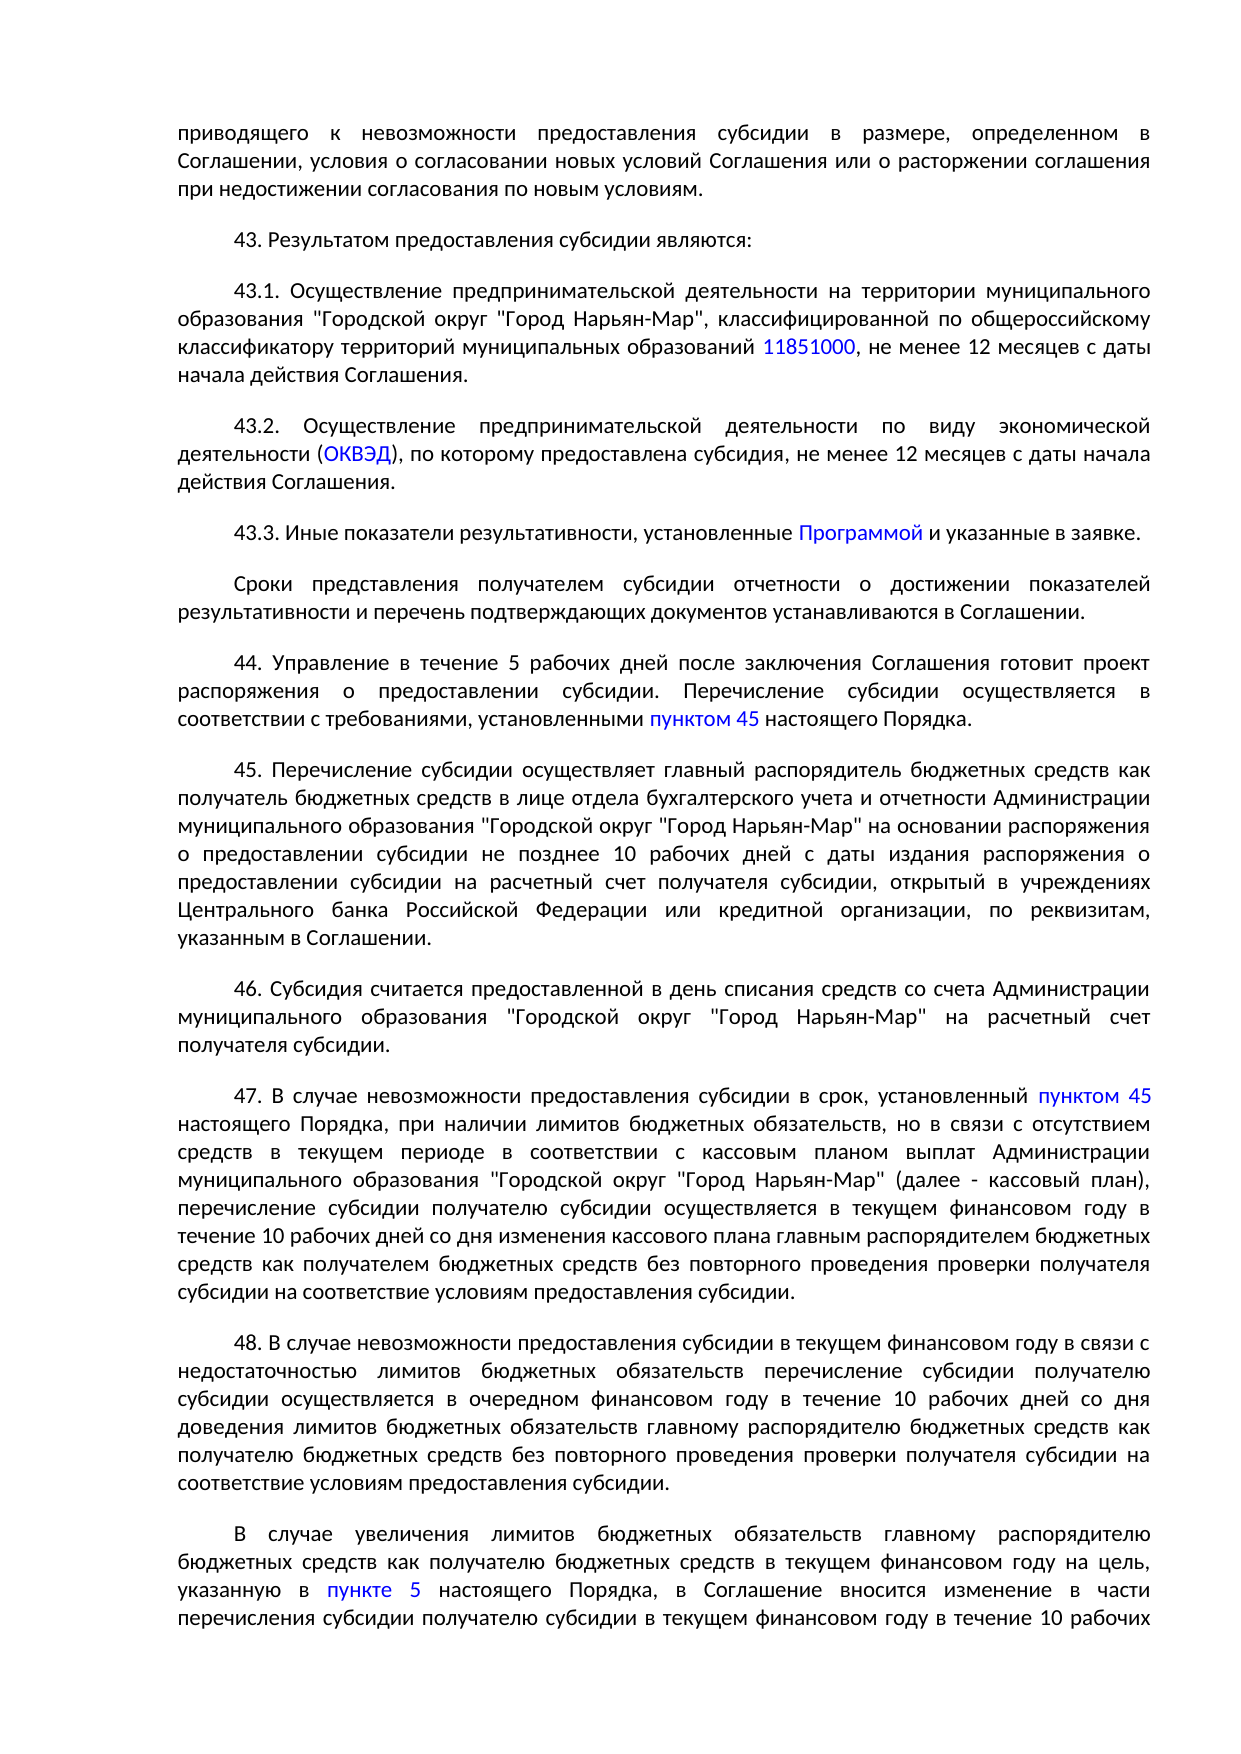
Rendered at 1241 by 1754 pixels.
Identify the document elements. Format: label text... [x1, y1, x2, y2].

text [177, 1519, 1152, 1631]
text 48. В случае невозможности предоставления субсидии в текущем финансовом году в связи с недостаточностью лимитов бюджетных обязательств перечисление субсидии получателю субсидии осуществляется в очередном финансовом году в течение 10 рабочих дней со дня доведения лимитов бюджетных обязательств главному распорядителю бюджетных средств как получателю бюджетных средств без повторного проведения проверки получателя субсидии на соответствие условиям предоставления субсидии. [177, 1328, 1152, 1496]
text 46. Субсидия считается предоставленной в день списания средств со счета Администрации муниципального образования "Городской округ "Город Нарьян-Мар" на расчетный счет получателя субсидии. [177, 974, 1152, 1058]
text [177, 118, 1152, 202]
text 43.1. Осуществление предпринимательской деятельности на территории муниципального образования "Городской округ "Город Нарьян-Мар", классифицированной по общероссийскому классификатору территорий муниципальных образований 11851000, не менее 12 месяцев с даты начала действия Соглашения. [177, 276, 1152, 388]
text 45. Перечисление субсидии осуществляет главный распорядитель бюджетных средств как получатель бюджетных средств в лице отдела бухгалтерского учета и отчетности Администрации муниципального образования "Городской округ "Город Нарьян-Мар" на основании распоряжения о предоставлении субсидии не позднее 10 рабочих дней с даты издания распоряжения о предоставлении субсидии на расчетный счет получателя субсидии, открытый в учреждениях Центрального банка Российской Федерации или кредитной организации, по реквизитам, указанным в Соглашении. [177, 755, 1152, 951]
text 43.3. Иные показатели результативности, установленные Программой и указанные в заявке. [177, 518, 1152, 546]
text 43.2. Осуществление предпринимательской деятельности по виду экономической деятельности (ОКВЭД), по которому предоставлена субсидия, не менее 12 месяцев с даты начала действия Соглашения. [177, 411, 1152, 495]
text 47. В случае невозможности предоставления субсидии в срок, установленный пунктом 45 настоящего Порядка, при наличии лимитов бюджетных обязательств, но в связи с отсутствием средств в текущем периоде в соответствии с кассовым планом выплат Администрации муниципального образования "Городской округ "Город Нарьян-Мар" (далее - кассовый план), перечисление субсидии получателю субсидии осуществляется в текущем финансовом году в течение 10 рабочих дней со дня изменения кассового плана главным распорядителем бюджетных средств как получателем бюджетных средств без повторного проведения проверки получателя субсидии на соответствие условиям предоставления субсидии. [177, 1081, 1152, 1305]
text Сроки представления получателем субсидии отчетности о достижении показателей результативности и перечень подтверждающих документов устанавливаются в Соглашении. [177, 569, 1152, 625]
text 43. Результатом предоставления субсидии являются: [177, 225, 1152, 253]
text 44. Управление в течение 5 рабочих дней после заключения Соглашения готовит проект распоряжения о предоставлении субсидии. Перечисление субсидии осуществляется в соответствии с требованиями, установленными пунктом 45 настоящего Порядка. [177, 648, 1152, 732]
